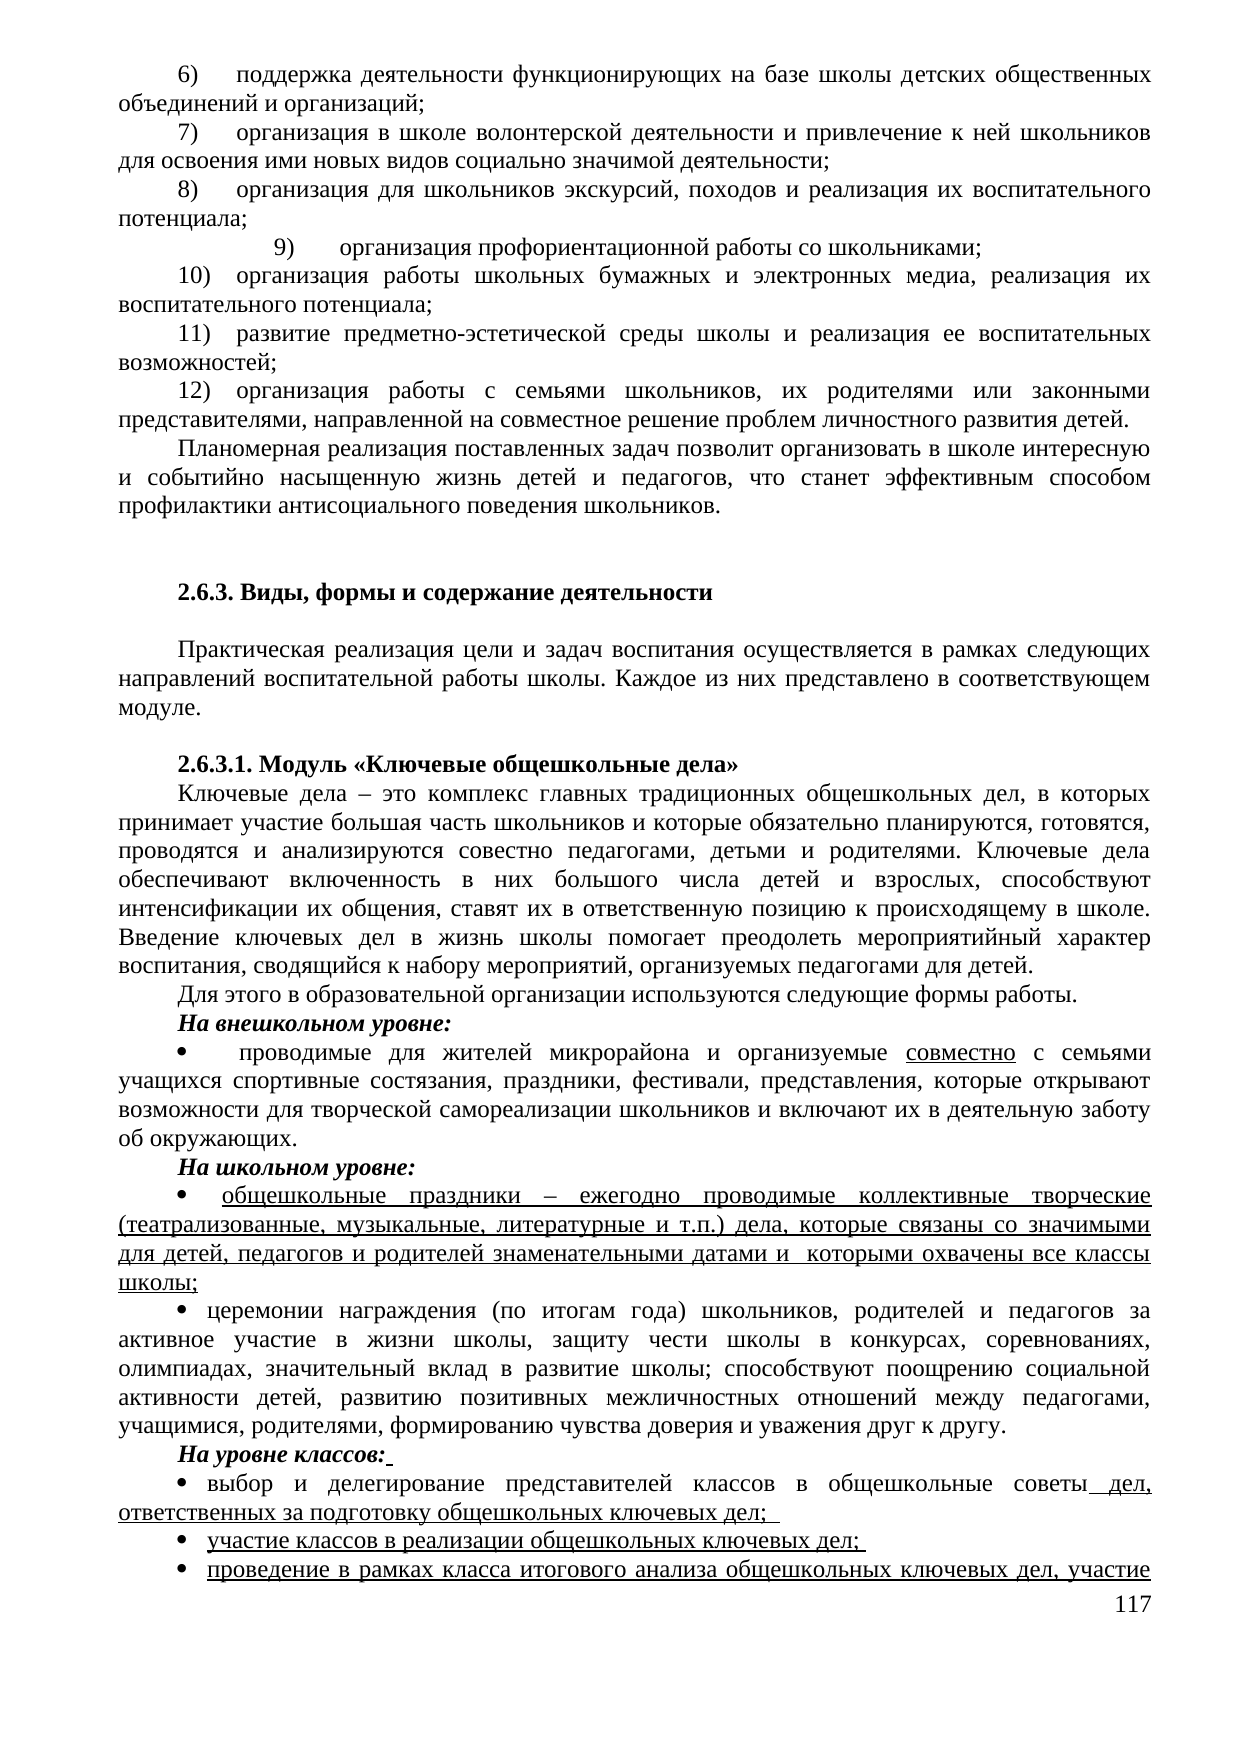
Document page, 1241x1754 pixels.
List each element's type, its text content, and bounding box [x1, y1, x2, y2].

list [118, 1554, 1152, 1583]
list организация профориентационной работы со школьниками; [215, 232, 1122, 260]
text 2.6.3. Виды, формы и содержание деятельности [118, 577, 1152, 605]
list участие классов в реализации общешкольных ключевых дел; [118, 1525, 1152, 1554]
list организация в школе волонтерской деятельности и привлечение к ней школьников для освоения ими новых видов социально значимой деятельности; [118, 117, 1152, 174]
list церемонии награждения (по итогам года) школьников, родителей и педагогов за активное участие в жизни школы, защиту чести школы в конкурсах, соревнованиях, олимпиадах, значительный вклад в развитие школы; способствуют поощрению социальной активности детей, развитию позитивных межличностных отношений между педагогами, учащимися, родителями, формированию чувства доверия и уважения друг к другу. [118, 1295, 1152, 1439]
text На уровне классов: [118, 1439, 1152, 1468]
text Ключевые дела – это комплекс главных традиционных общешкольных дел, в которых принимает участие большая часть школьников и которые обязательно планируются, готовятся, проводятся и анализируются совестно педагогами, детьми и родителями. Ключевые дела обеспечивают включенность в них большого числа детей и взрослых, способствуют интенсификации их общения, ставят их в ответственную позицию к происходящему в школе. Введение ключевых дел в жизнь школы помогает преодолеть мероприятийный характер воспитания, сводящийся к набору мероприятий, организуемых педагогами для детей. [118, 778, 1152, 979]
list поддержка деятельности функционирующих на базе школы детских общественных объединений и организаций; [118, 59, 1152, 117]
list выбор и делегирование представителей классов в общешкольные советы дел, ответственных за подготовку общешкольных ключевых дел; [118, 1468, 1152, 1525]
text Планомерная реализация поставленных задач позволит организовать в школе интересную и событийно насыщенную жизнь детей и педагогов, что станет эффективным способом профилактики антисоциального поведения школьников. [118, 433, 1152, 519]
list общешкольные праздники – ежегодно проводимые коллективные творческие (театрализованные, музыкальные, литературные и т.п.) дела, которые связаны со значимыми для детей, педагогов и родителей знаменательными датами и которыми охвачены все классы школы; [118, 1180, 1152, 1295]
text На внешкольном уровне: [118, 1008, 1152, 1037]
text Практическая реализация цели и задач воспитания осуществляется в рамках следующих направлений воспитательной работы школы. Каждое из них представлено в соответствующем модуле. [118, 634, 1152, 720]
text 2.6.3.1. Модуль «Ключевые общешкольные дела» [118, 749, 1152, 778]
text На школьном уровне: [118, 1152, 1152, 1180]
list организация для школьников экскурсий, походов и реализация их воспитательного потенциала; [118, 174, 1152, 232]
text Для этого в образовательной организации используются следующие формы работы. [118, 979, 1152, 1008]
list развитие предметно-эстетической среды школы и реализация ее воспитательных возможностей; [118, 318, 1152, 375]
list организация работы с семьями школьников, их родителями или законными представителями, направленной на совместное решение проблем личностного развития детей. [118, 375, 1152, 433]
list организация работы школьных бумажных и электронных медиа, реализация их воспитательного потенциала; [118, 260, 1152, 318]
list проводимые для жителей микрорайона и организуемые совместно с семьями учащихся спортивные состязания, праздники, фестивали, представления, которые открывают возможности для творческой самореализации школьников и включают их в деятельную заботу об окружающих. [118, 1037, 1152, 1152]
